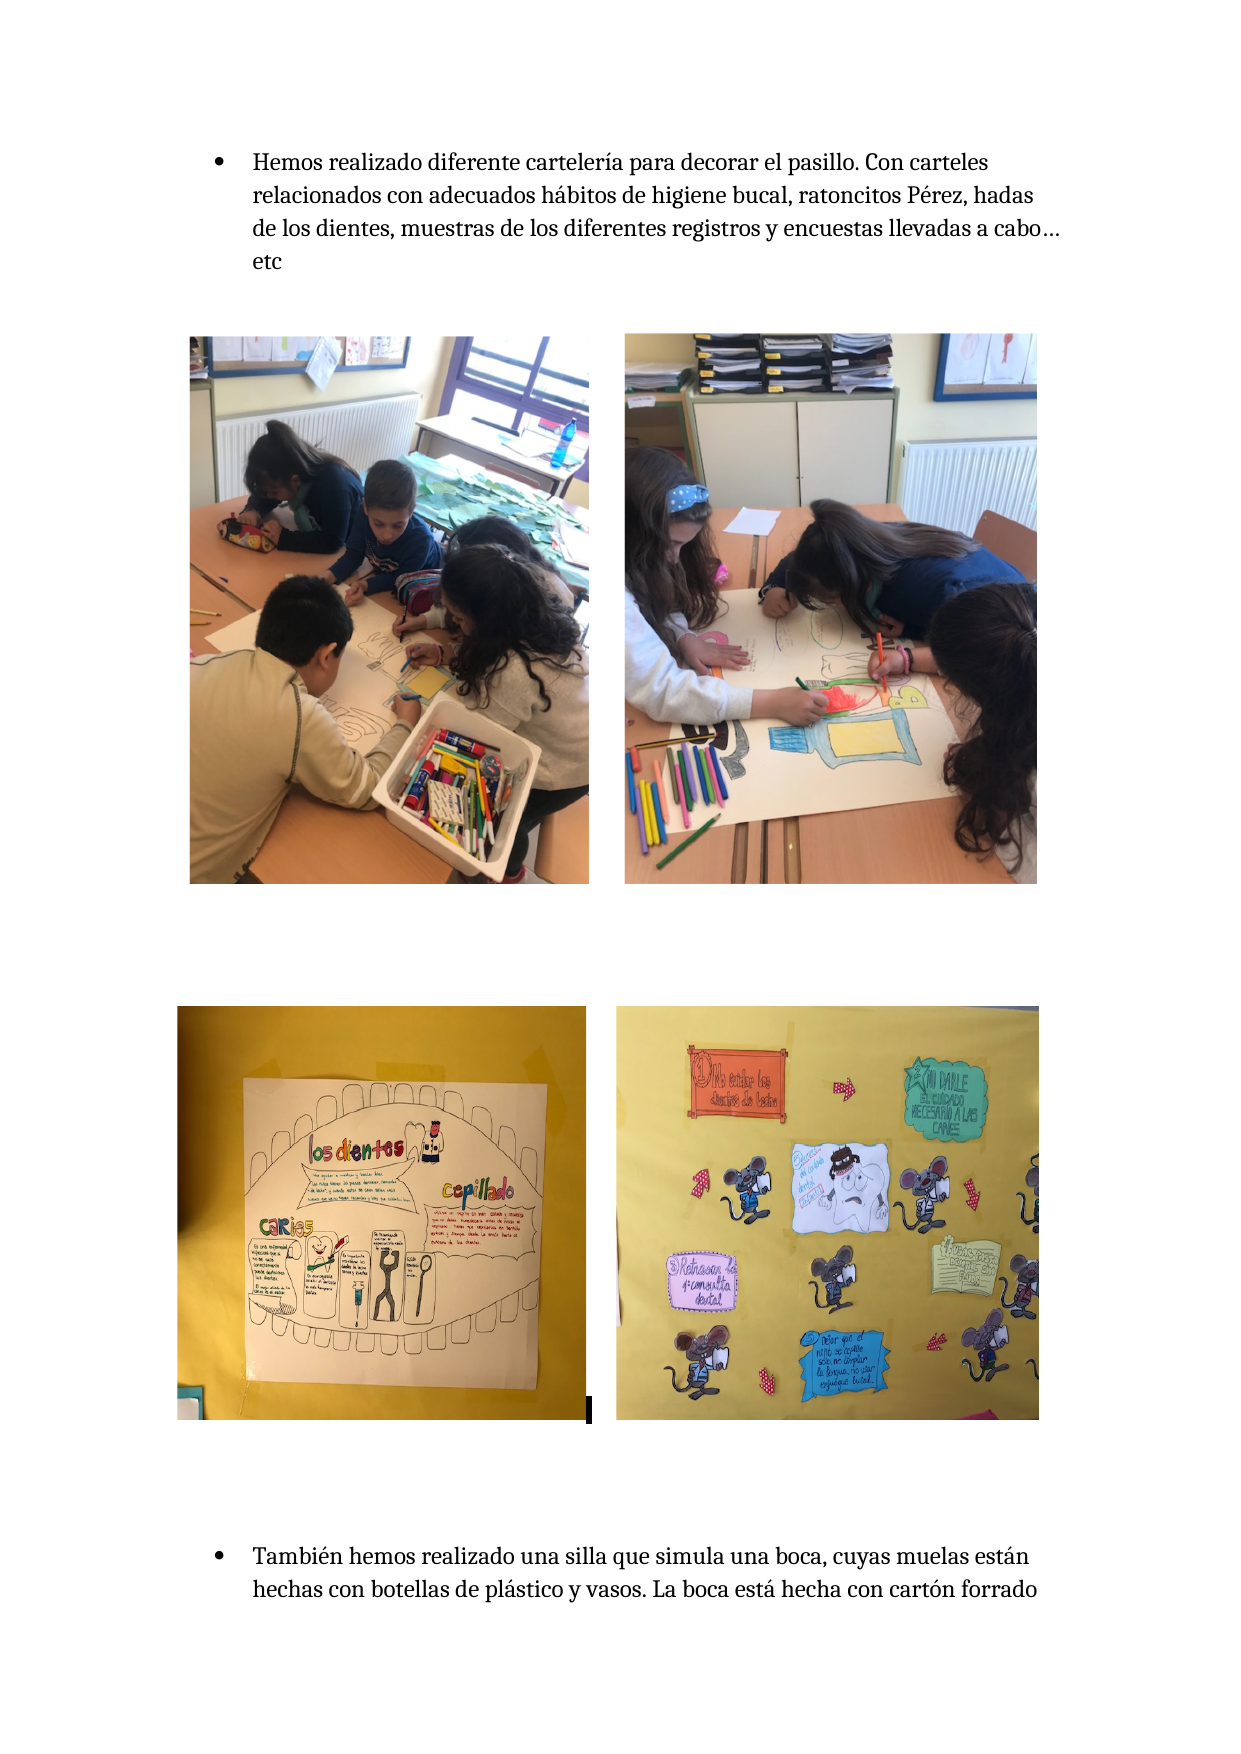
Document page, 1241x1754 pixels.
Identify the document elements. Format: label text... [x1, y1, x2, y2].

picture [177, 1006, 587, 1420]
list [215, 1542, 1063, 1603]
picture [616, 1006, 1039, 1420]
picture [625, 334, 1037, 883]
picture [190, 337, 589, 884]
list Hemos realizado diferente cartelería para decorar el pasillo. Con carteles relacionados con adecuados hábitos de higiene bucal, ratoncitos Pérez, hadas de los dientes, muestras de los diferentes registros y encuestas llevadas a cabo… etc [215, 148, 1063, 275]
